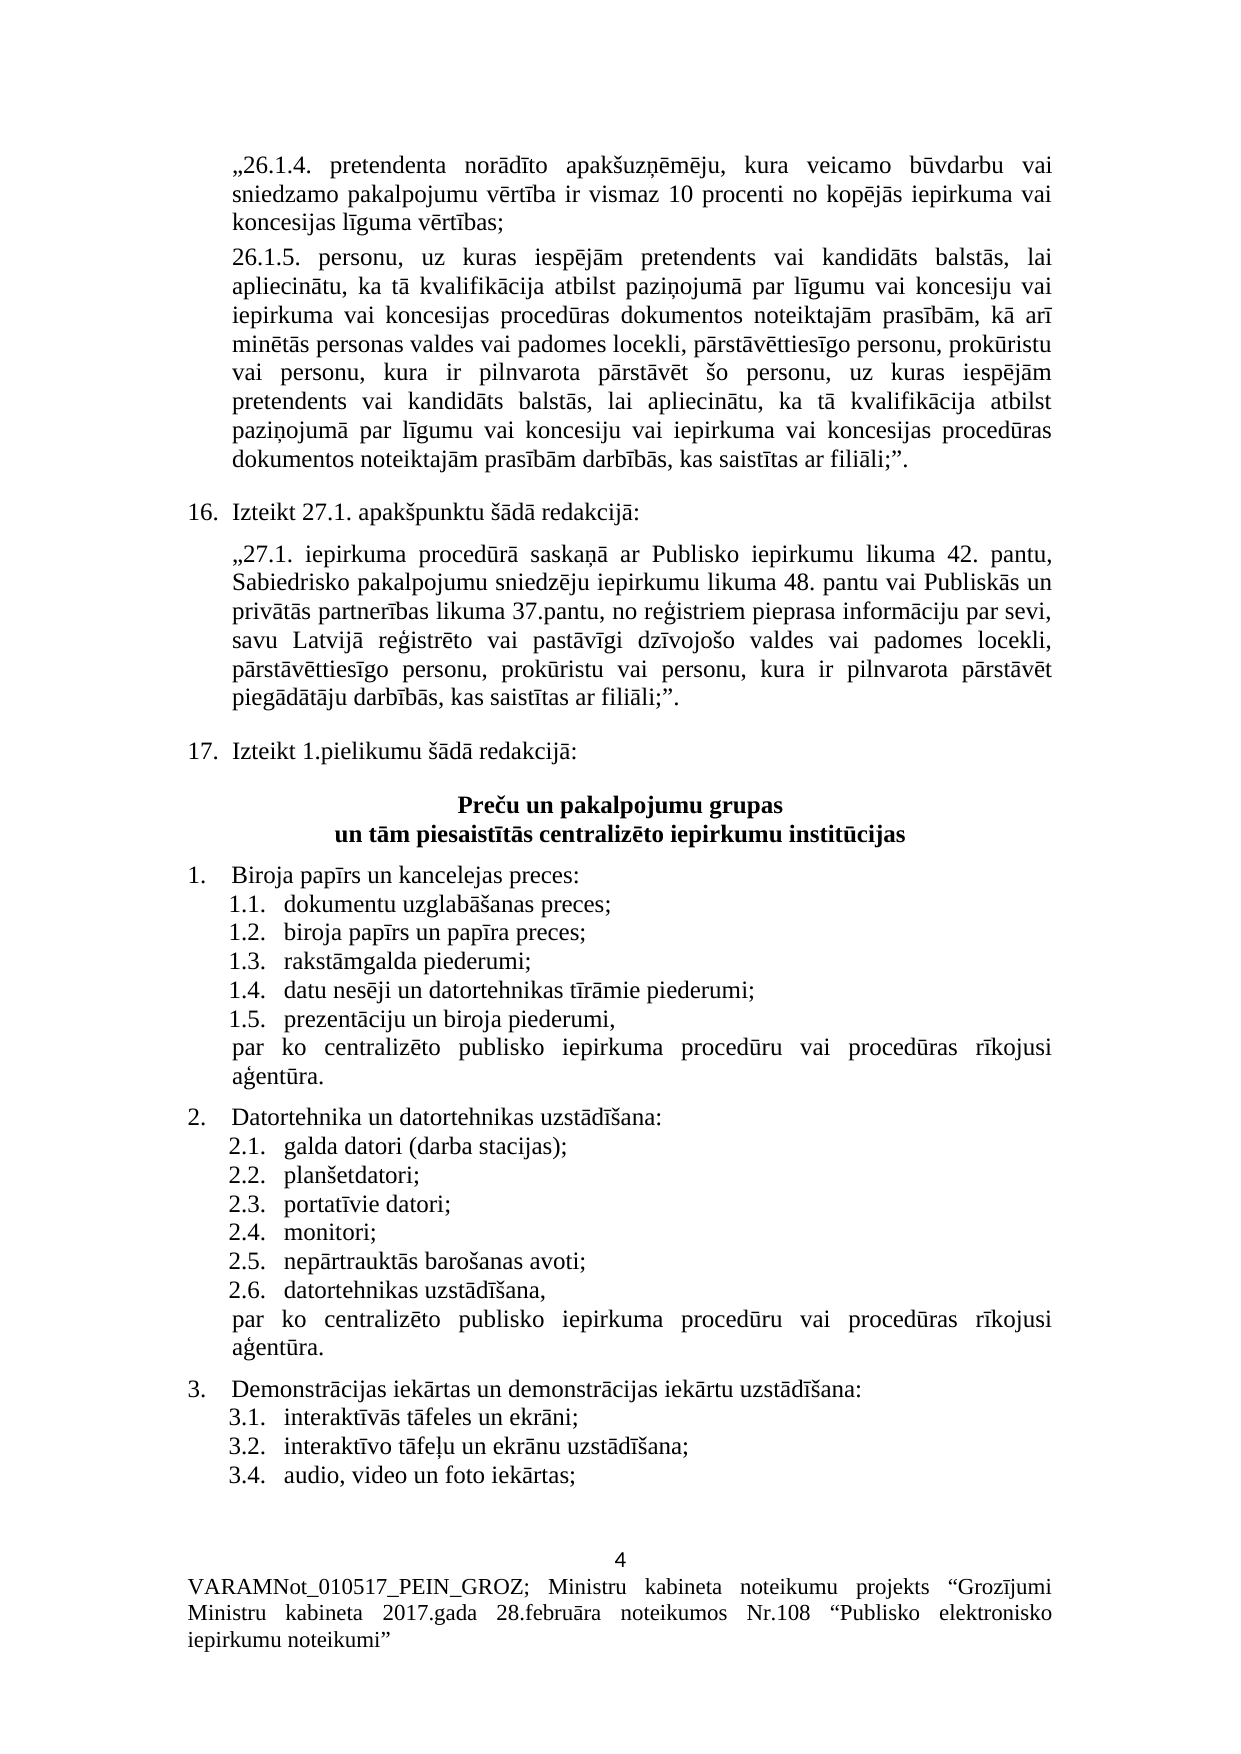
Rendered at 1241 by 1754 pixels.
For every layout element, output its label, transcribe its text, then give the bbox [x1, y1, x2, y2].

text par ko centralizēto publisko iepirkuma procedūru vai procedūras rīkojusi aģentūra. [232, 1304, 1053, 1361]
text 2.6. datortehnikas uzstādīšana, [228, 1275, 1053, 1304]
text 1.3. rakstāmgalda piederumi; [228, 946, 1053, 975]
text 1.2. biroja papīrs un papīra preces; [228, 917, 1053, 946]
text 26.1.5. personu, uz kuras iespējām pretendents vai kandidāts balstās, lai apliecinātu, ka tā kvalifikācija atbilst paziņojumā par līgumu vai koncesiju vai iepirkuma vai koncesijas procedūras dokumentos noteiktajām prasībām, kā arī minētās personas valdes vai padomes locekli, pārstāvēttiesīgo personu, prokūristu vai personu, kura ir pilnvarota pārstāvēt šo personu, uz kuras iespējām pretendents vai kandidāts balstās, lai apliecinātu, ka tā kvalifikācija atbilst paziņojumā par līgumu vai koncesiju vai iepirkuma vai koncesijas procedūras dokumentos noteiktajām prasībām darbībās, kas saistītas ar filiāli;”. [232, 242, 1053, 472]
text „26.1.4. pretendenta norādīto apakšuzņēmēju, kura veicamo būvdarbu vai sniedzamo pakalpojumu vērtība ir vismaz 10 procenti no kopējās iepirkuma vai koncesijas līguma vērtības; [232, 150, 1053, 236]
text 2.5. nepārtrauktās barošanas avoti; [228, 1246, 1053, 1275]
text 1.4. datu nesēji un datortehnikas tīrāmie piederumi; [228, 975, 1053, 1004]
text 2.4. monitori; [228, 1217, 1053, 1246]
text Preču un pakalpojumu grupas [187, 790, 1053, 819]
text par ko centralizēto publisko iepirkuma procedūru vai procedūras rīkojusi aģentūra. [232, 1032, 1053, 1090]
text 3. Demonstrācijas iekārtas un demonstrācijas iekārtu uzstādīšana: [187, 1374, 1053, 1402]
text 1. Biroja papīrs un kancelejas preces: [187, 860, 1053, 889]
text 2.1. galda datori (darba stacijas); [228, 1131, 1053, 1160]
text 2.2. planšetdatori; [228, 1160, 1053, 1189]
text 1.1. dokumentu uzglabāšanas preces; [228, 889, 1053, 917]
text 3.2. interaktīvo tāfeļu un ekrānu uzstādīšana; [228, 1431, 1053, 1460]
text „27.1. iepirkuma procedūrā saskaņā ar Publisko iepirkumu likuma 42. pantu, Sabiedrisko pakalpojumu sniedzēju iepirkumu likuma 48. pantu vai Publiskās un privātās partnerības likuma 37.pantu, no reģistriem pieprasa informāciju par sevi, savu Latvijā reģistrēto vai pastāvīgi dzīvojošo valdes vai padomes locekli, pārstāvēttiesīgo personu, prokūristu vai personu, kura ir pilnvarota pārstāvēt piegādātāju darbībās, kas saistītas ar filiāli;”. [232, 539, 1053, 711]
text un tām piesaistītās centralizēto iepirkumu institūcijas [187, 819, 1053, 847]
text 2. Datortehnika un datortehnikas uzstādīšana: [187, 1102, 1053, 1131]
text 3.1. interaktīvās tāfeles un ekrāni; [228, 1402, 1053, 1431]
text 1.5. prezentāciju un biroja piederumi, [228, 1004, 1053, 1032]
text 17. Izteikt 1.pielikumu šādā redakcijā: [187, 736, 1053, 765]
text 2.3. portatīvie datori; [228, 1189, 1053, 1217]
text 3.4. audio, video un foto iekārtas; [228, 1460, 1053, 1489]
text 16. Izteikt 27.1. apakšpunktu šādā redakcijā: [187, 497, 1053, 526]
